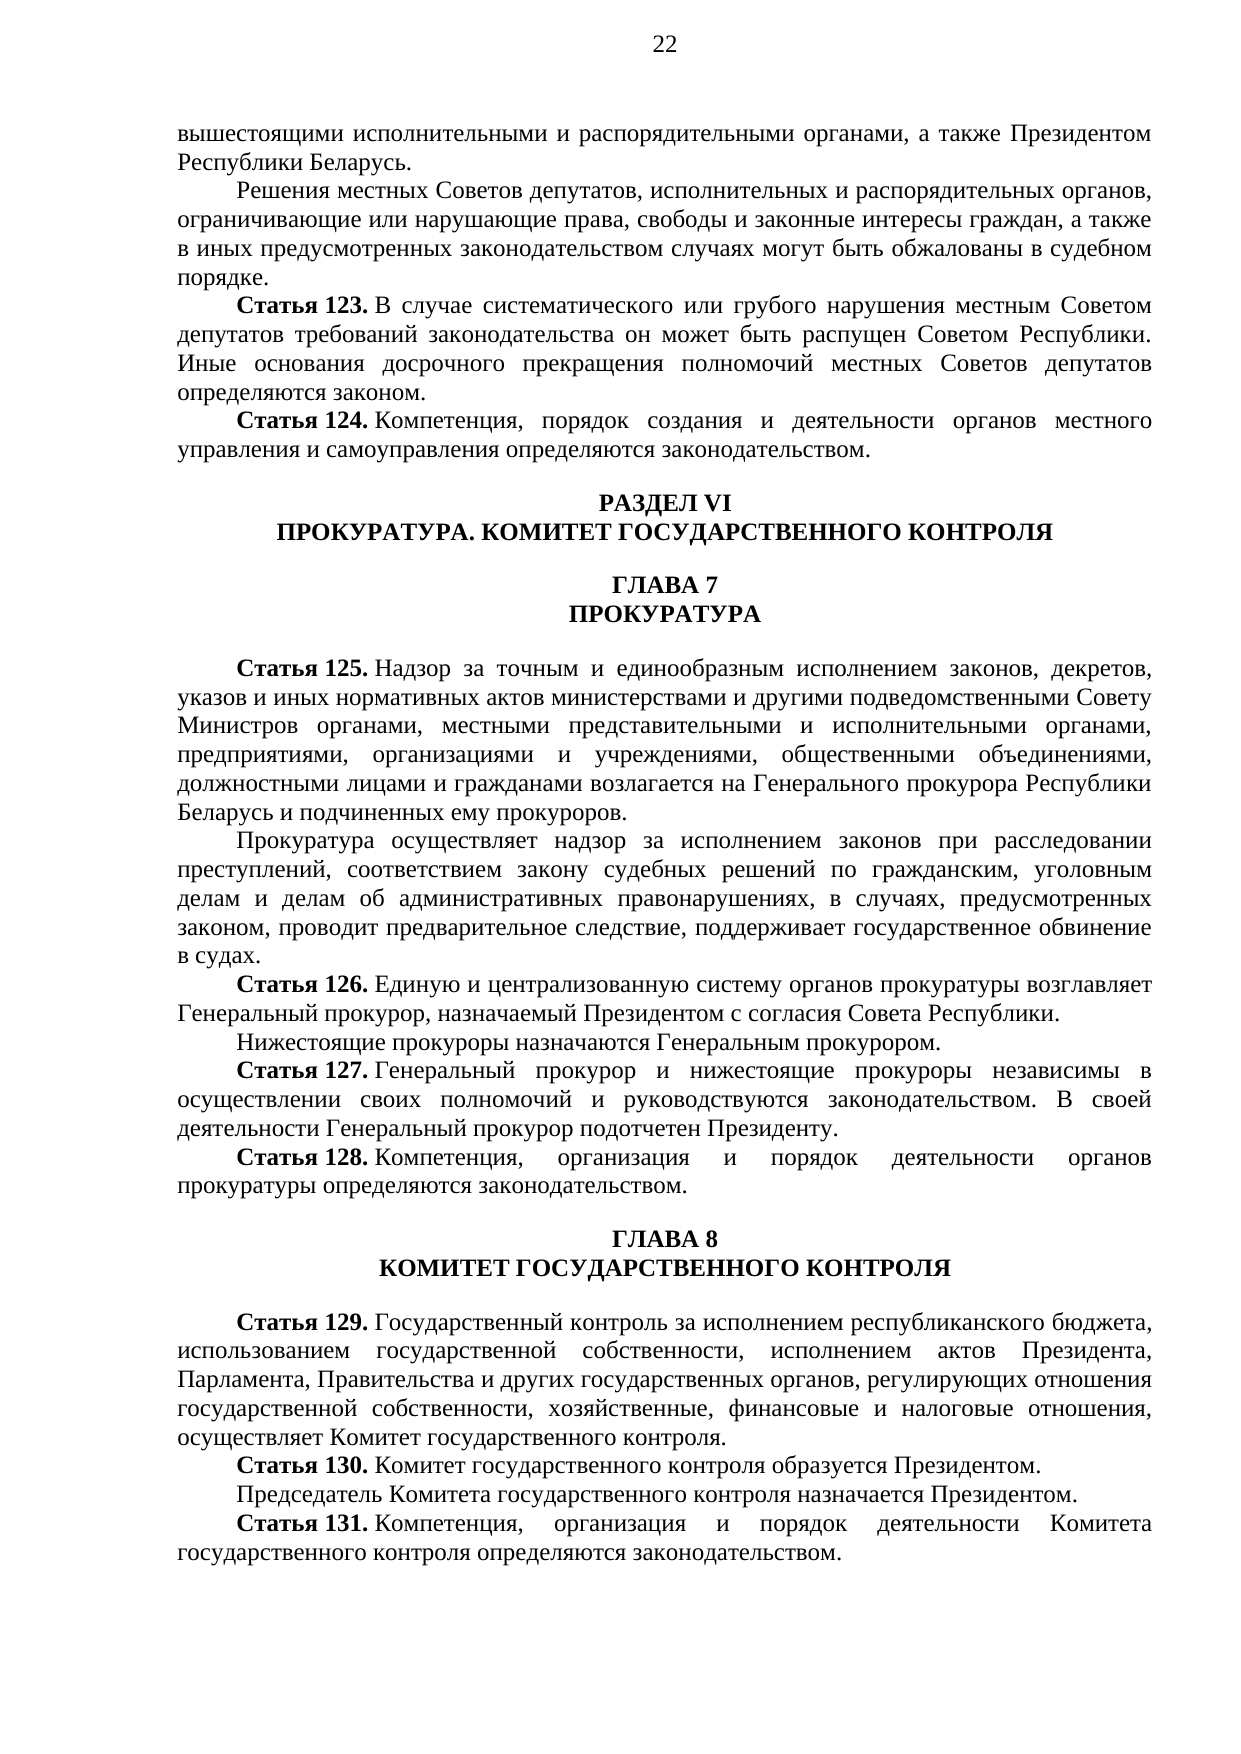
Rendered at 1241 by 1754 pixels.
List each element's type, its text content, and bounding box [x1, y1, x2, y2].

text Статья 123. В случае систематического или грубого нарушения местным Советом депутатов требований законодательства он может быть распущен Советом Республики. Иные основания досрочного прекращения полномочий местных Советов депутатов определяются законом. [177, 291, 1153, 406]
text Статья 124. Компетенция, порядок создания и деятельности органов местного управления и самоуправления определяются законодательством. [177, 406, 1153, 463]
text Статья 130. Комитет государственного контроля образуется Президентом. [177, 1451, 1153, 1479]
text Решения местных Советов депутатов, исполнительных и распорядительных органов, ограничивающие или нарушающие права, свободы и законные интересы граждан, а также в иных предусмотренных законодательством случаях могут быть обжалованы в судебном порядке. [177, 176, 1153, 291]
text ГЛАВА 8 КОМИТЕТ ГОСУДАРСТВЕННОГО КОНТРОЛЯ [177, 1224, 1153, 1282]
text ГЛАВА 7 ПРОКУРАТУРА [177, 571, 1153, 628]
text Статья 127. Генеральный прокурор и нижестоящие прокуроры независимы в осуществлении своих полномочий и руководствуются законодательством. В своей деятельности Генеральный прокурор подотчетен Президенту. [177, 1056, 1153, 1142]
text Нижестоящие прокуроры назначаются Генеральным прокурором. [177, 1027, 1153, 1056]
text Председатель Комитета государственного контроля назначается Президентом. [177, 1479, 1153, 1508]
text Статья 131. Компетенция, организация и порядок деятельности Комитета государственного контроля определяются законодательством. [177, 1508, 1153, 1566]
text Статья 126. Единую и централизованную систему органов прокуратуры возглавляет Генеральный прокурор, назначаемый Президентом с согласия Совета Республики. [177, 969, 1153, 1027]
text Статья 129. Государственный контроль за исполнением республиканского бюджета, использованием государственной собственности, исполнением актов Президента, Парламента, Правительства и других государственных органов, регулирующих отношения государственной собственности, хозяйственные, финансовые и налоговые отношения, осуществляет Комитет государственного контроля. [177, 1307, 1153, 1451]
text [177, 118, 1153, 176]
text РАЗДЕЛ VI ПРОКУРАТУРА. КОМИТЕТ ГОСУДАРСТВЕННОГО КОНТРОЛЯ [177, 488, 1153, 546]
text Прокуратура осуществляет надзор за исполнением законов при расследовании преступлений, соответствием закону судебных решений по гражданским, уголовным делам и делам об административных правонарушениях, в случаях, предусмотренных законом, проводит предварительное следствие, поддерживает государственное обвинение в судах. [177, 826, 1153, 969]
text Статья 125. Надзор за точным и единообразным исполнением законов, декретов, указов и иных нормативных актов министерствами и другими подведомственными Совету Министров органами, местными представительными и исполнительными органами, предприятиями, организациями и учреждениями, общественными объединениями, должностными лицами и гражданами возлагается на Генерального прокурора Республики Беларусь и подчиненных ему прокуроров. [177, 653, 1153, 826]
text Статья 128. Компетенция, организация и порядок деятельности органов прокуратуры определяются законодательством. [177, 1142, 1153, 1199]
